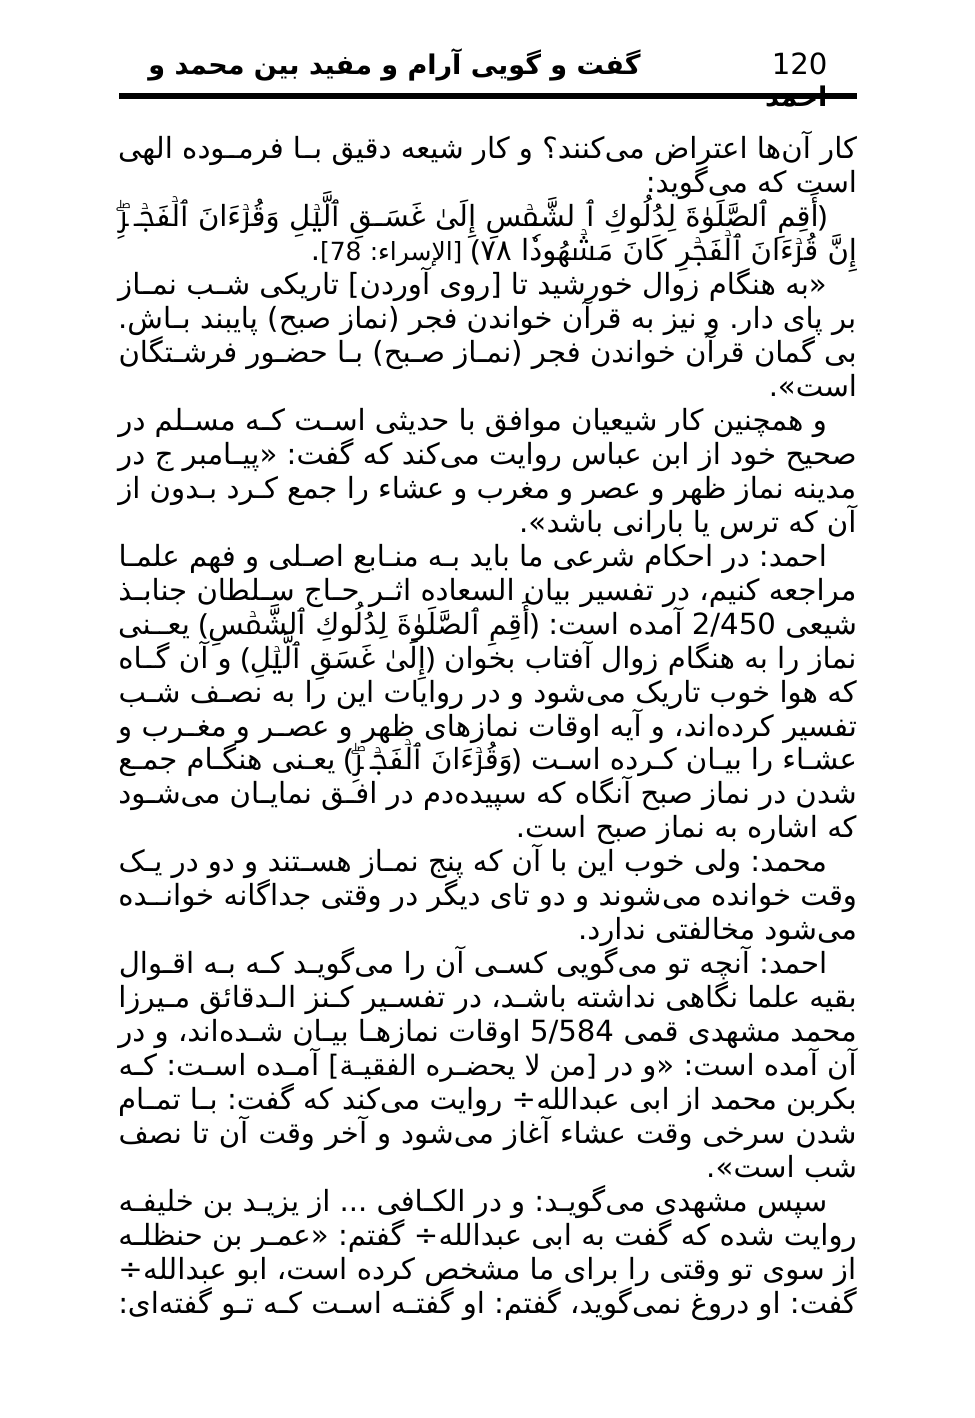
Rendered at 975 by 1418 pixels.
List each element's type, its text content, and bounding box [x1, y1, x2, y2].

text «به هنگام زوال خورشید تا [روى آوردن‏] تاریکى شب نماز بر پاى دار. و نیز به قرآن خواندن فجر (نماز صبح) پایبند باش. بى گمان قرآن خواندن فجر (نماز صبح) با حضور فرشتگان است‏». [118, 267, 857, 403]
text ﴿أَقِمِ ٱلصَّلَوٰةَ لِدُلُوكِ ٱلشَّمۡسِ إِلَىٰ غَسَقِ ٱلَّيۡلِ وَقُرۡءَانَ ٱلۡفَجۡرِۖ إِنَّ قُرۡءَانَ ٱلۡفَجۡرِ كَانَ مَشۡهُودٗا ٧٨﴾ [الإسراء: 78]. [118, 199, 857, 267]
text محمد: ولی خوب این با آن که پنج نماز هستند و دو در یک وقت خوانده می‌شوند و دو تای دیگر در وقتی جداگانه خوانده می‌شود مخالفتی ندارد. [118, 845, 857, 947]
text احمد: آنچه تو می‌گویی کسی آن را می‌گوید که به اقوال بقیه علما نگاهی نداشته باشد، در تفسیر کنز الدقائق میرزا محمد مشهدی قمی 5/584 اوقات نمازها بیان شده‌‌اند، و در آن آمده است: «و در [من لا یحضره الفقیة] آمده است: که بکربن محمد از ابی عبدالله÷ روایت می‌کند که گفت: با تمام شدن سرخی وقت عشاء آغاز می‌شود و آخر وقت آن تا نصف شب است». [118, 947, 857, 1184]
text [118, 1184, 857, 1320]
text و همچنین کار شیعیان موافق با حدیثی است که مسلم در صحیح خود از ابن عباس روایت می‌کند که گفت: «پیامبر ج در مدینه نماز ظهر و عصر و مغرب و عشاء را جمع کرد بدون از آن که ترس یا بارانی باشد». [118, 403, 857, 539]
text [118, 132, 857, 199]
text احمد: در احکام شرعی ما باید به منابع اصلی و فهم علما مراجعه کنیم، در تفسیر بیان السعاده اثر حاج سلطان جنابذ شیعی 2/450 آمده است: ﴿أَقِمِ ٱلصَّلَوٰةَ لِدُلُوكِ ٱلشَّمۡسِ﴾ یعنی نماز را به هنگام زوال آفتاب بخوان ﴿إِلَىٰ غَسَقِ ٱلَّيۡلِ﴾ و آن گاه که هوا خوب تاریک می‌شود و در روایات این را به نصف شب تفسیر کرده‌اند، و آیه اوقات نمازهای ظهر و عصر و مغرب و عشاء را بیان کرده است ﴿وَقُرۡءَانَ ٱلۡفَجۡرِۖ﴾ یعنی هنگام جمع شدن در نماز صبح آنگاه که سپیده‌دم در افق نمایان می‌شود که اشاره به نماز صبح است. [118, 539, 857, 845]
